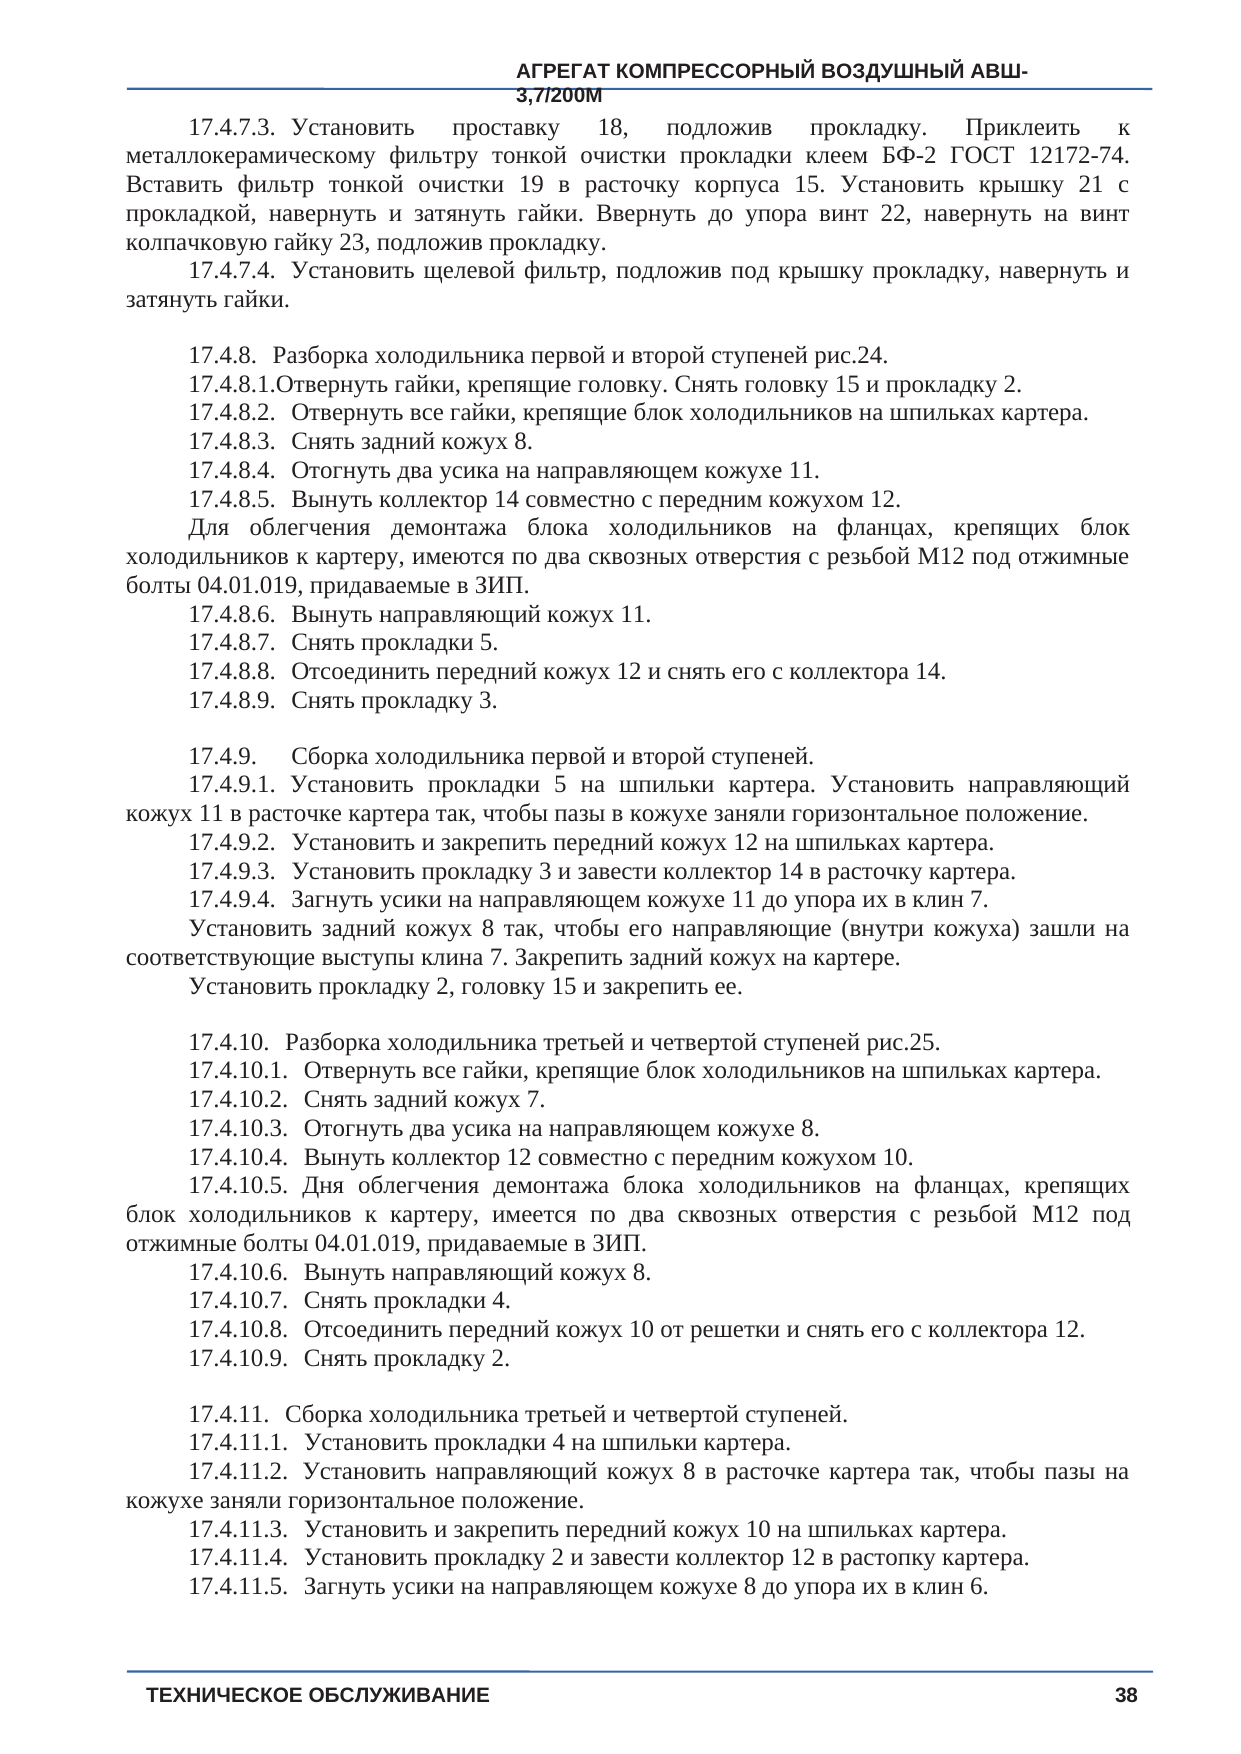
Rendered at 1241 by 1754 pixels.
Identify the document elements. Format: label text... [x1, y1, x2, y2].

list Разборка холодильника первой и второй ступеней рис.24. [126, 340, 1131, 369]
list Вынуть направляющий кожух 8. [126, 1257, 1131, 1285]
list Отсоединить передний кожух 12 и снять его с коллектора 14. [126, 656, 1131, 685]
list Загнуть усики на направляющем кожухе 11 до упора их в клин 7. [126, 884, 1131, 913]
list Снять прокладки 5. [126, 627, 1131, 656]
list Установить прокладку 2 и завести коллектор 12 в растопку картера. [126, 1542, 1131, 1571]
list Разборка холодильника третьей и четвертой ступеней рис.25. [126, 1027, 1131, 1055]
list Установить прокладки 5 на шпильки картера. Установить направляющий кожух 11 в расточке картера так, чтобы пазы в кожухе заняли горизонтальное положение. [126, 769, 1131, 827]
list Дня облегчения демонтажа блока холодильников на фланцах, крепящих блок холодильников к картеру, имеется по два сквозных отверстия с резьбой M12 под отжимные болты 04.01.019, придаваемые в ЗИП. [126, 1170, 1131, 1257]
text Установить прокладку 2, головку 15 и закрепить ее. [126, 971, 1131, 999]
list Вынуть коллектор 12 совместно с передним кожухом 10. [126, 1142, 1131, 1170]
list Отвернуть все гайки, крепящие блок холодильников на шпильках картера. [126, 1055, 1131, 1084]
list Установить и закрепить передний кожух 12 на шпильках картера. [126, 827, 1131, 856]
list Снять прокладку 3. [126, 685, 1131, 714]
list Снять прокладку 2. [126, 1343, 1131, 1372]
text Для облегчения демонтажа блока холодильников на фланцах, крепящих блок холодильников к картеру, имеются по два сквозных отверстия с резьбой М12 под отжимные болты 04.01.019, придаваемые в ЗИП. [126, 512, 1131, 599]
list Установить направляющий кожух 8 в расточке картера так, чтобы пазы на кожухе заняли горизонтальное положение. [126, 1456, 1131, 1514]
list Вынуть направляющий кожух 11. [126, 599, 1131, 627]
text 17.4.8.1.Отвернуть гайки, крепящие головку. Снять головку 15 и прокладку 2. [126, 369, 1131, 397]
list Установить прокладку 3 и завести коллектор 14 в расточку картера. [126, 856, 1131, 884]
list Сборка холодильника первой и второй ступеней. [126, 741, 1131, 769]
list Отогнуть два усика на направляющем кожухе 11. [126, 455, 1131, 484]
list Установить щелевой фильтр, подложив под крышку прокладку, навернуть и затянуть гайки. [126, 255, 1131, 313]
list Вынуть коллектор 14 совместно с передним кожухом 12. [126, 484, 1131, 512]
list Загнуть усики на направляющем кожухе 8 до упора их в клин 6. [126, 1571, 1131, 1600]
list Установить проставку 18, подложив прокладку. Приклеить к металлокерамическому фильтру тонкой очистки прокладки клеем БФ-2 ГОСТ 12172-74. Вставить фильтр тонкой очистки 19 в расточку корпуса 15. Установить крышку 21 с прокладкой, навернуть и затянуть гайки. Ввернуть до упора винт 22, навернуть на винт колпачковую гайку 23, подложив прокладку. [126, 112, 1131, 255]
list Отвернуть все гайки, крепящие блок холодильников на шпильках картера. [126, 397, 1131, 426]
list Отсоединить передний кожух 10 от решетки и снять его с коллектора 12. [126, 1314, 1131, 1343]
list Сборка холодильника третьей и четвертой ступеней. [126, 1399, 1131, 1427]
list Снять задний кожух 7. [126, 1084, 1131, 1113]
list Установить и закрепить передний кожух 10 на шпильках картера. [126, 1514, 1131, 1542]
list Снять прокладки 4. [126, 1285, 1131, 1314]
list Снять задний кожух 8. [126, 426, 1131, 455]
list Отогнуть два усика на направляющем кожухе 8. [126, 1113, 1131, 1142]
text Установить задний кожух 8 так, чтобы его направляющие (внутри кожуха) зашли на соответствующие выступы клина 7. Закрепить задний кожух на картере. [126, 913, 1131, 971]
list Установить прокладки 4 на шпильки картера. [126, 1427, 1131, 1456]
